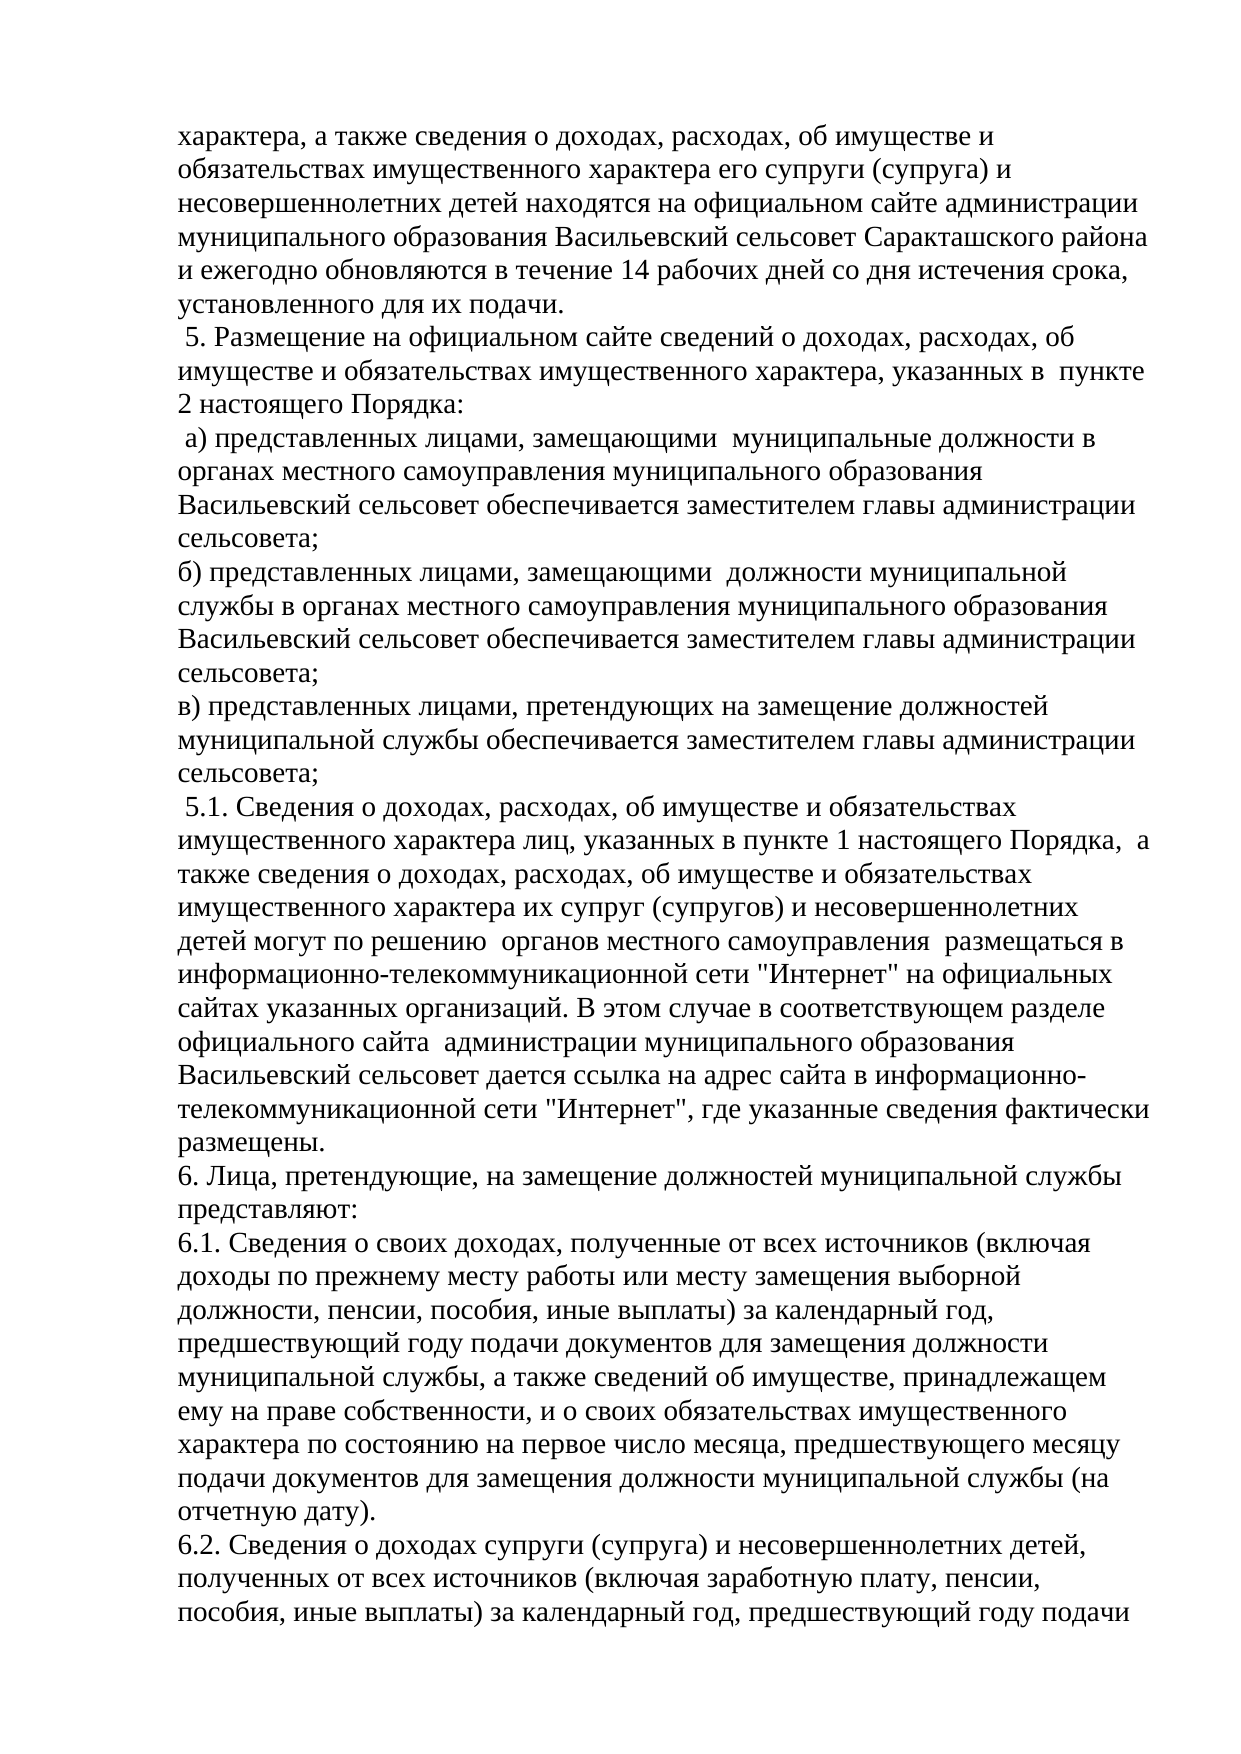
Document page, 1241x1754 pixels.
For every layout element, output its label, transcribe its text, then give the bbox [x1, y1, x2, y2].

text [177, 118, 1152, 319]
text б) представленных лицами, замещающими должности муниципальной службы в органах местного самоуправления муниципального образования Васильевский сельсовет обеспечивается заместителем главы администрации сельсовета; [177, 554, 1152, 688]
text 6. Лица, претендующие, на замещение должностей муниципальной службы представляют: [177, 1158, 1152, 1225]
text 5. Размещение на официальном сайте сведений о доходах, расходах, об имуществе и обязательствах имущественного характера, указанных в пункте 2 настоящего Порядка: [177, 319, 1152, 420]
text муниципальной службы обеспечивается заместителем главы администрации сельсовета; [177, 722, 1152, 789]
text 5.1. Сведения о доходах, расходах, об имуществе и обязательствах имущественного характера лиц, указанных в пункте 1 настоящего Порядка, а также сведения о доходах, расходах, об имуществе и обязательствах имущественного характера их супруг (супругов) и несовершеннолетних детей могут по решению органов местного самоуправления размещаться в информационно-телекоммуникационной сети "Интернет" на официальных сайтах указанных организаций. В этом случае в соответствующем разделе официального сайта администрации муниципального образования Васильевский сельсовет дается ссылка на адрес сайта в информационно-телекоммуникационной сети "Интернет", где указанные сведения фактически размещены. [177, 789, 1152, 1158]
text а) представленных лицами, замещающими муниципальные должности в органах местного самоуправления муниципального образования Васильевский сельсовет обеспечивается заместителем главы администрации сельсовета; [177, 420, 1152, 554]
text 6.1. Сведения о своих доходах, полученные от всех источников (включая доходы по прежнему месту работы или месту замещения выборной должности, пенсии, пособия, иные выплаты) за календарный год, предшествующий году подачи документов для замещения должности муниципальной службы, а также сведений об имуществе, принадлежащем ему на праве собственности, и о своих обязательствах имущественного характера по состоянию на первое число месяца, предшествующего месяцу подачи документов для замещения должности муниципальной службы (на отчетную дату). [177, 1225, 1152, 1527]
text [177, 1527, 1152, 1627]
text в) представленных лицами, претендующих на замещение должностей [177, 688, 1152, 722]
